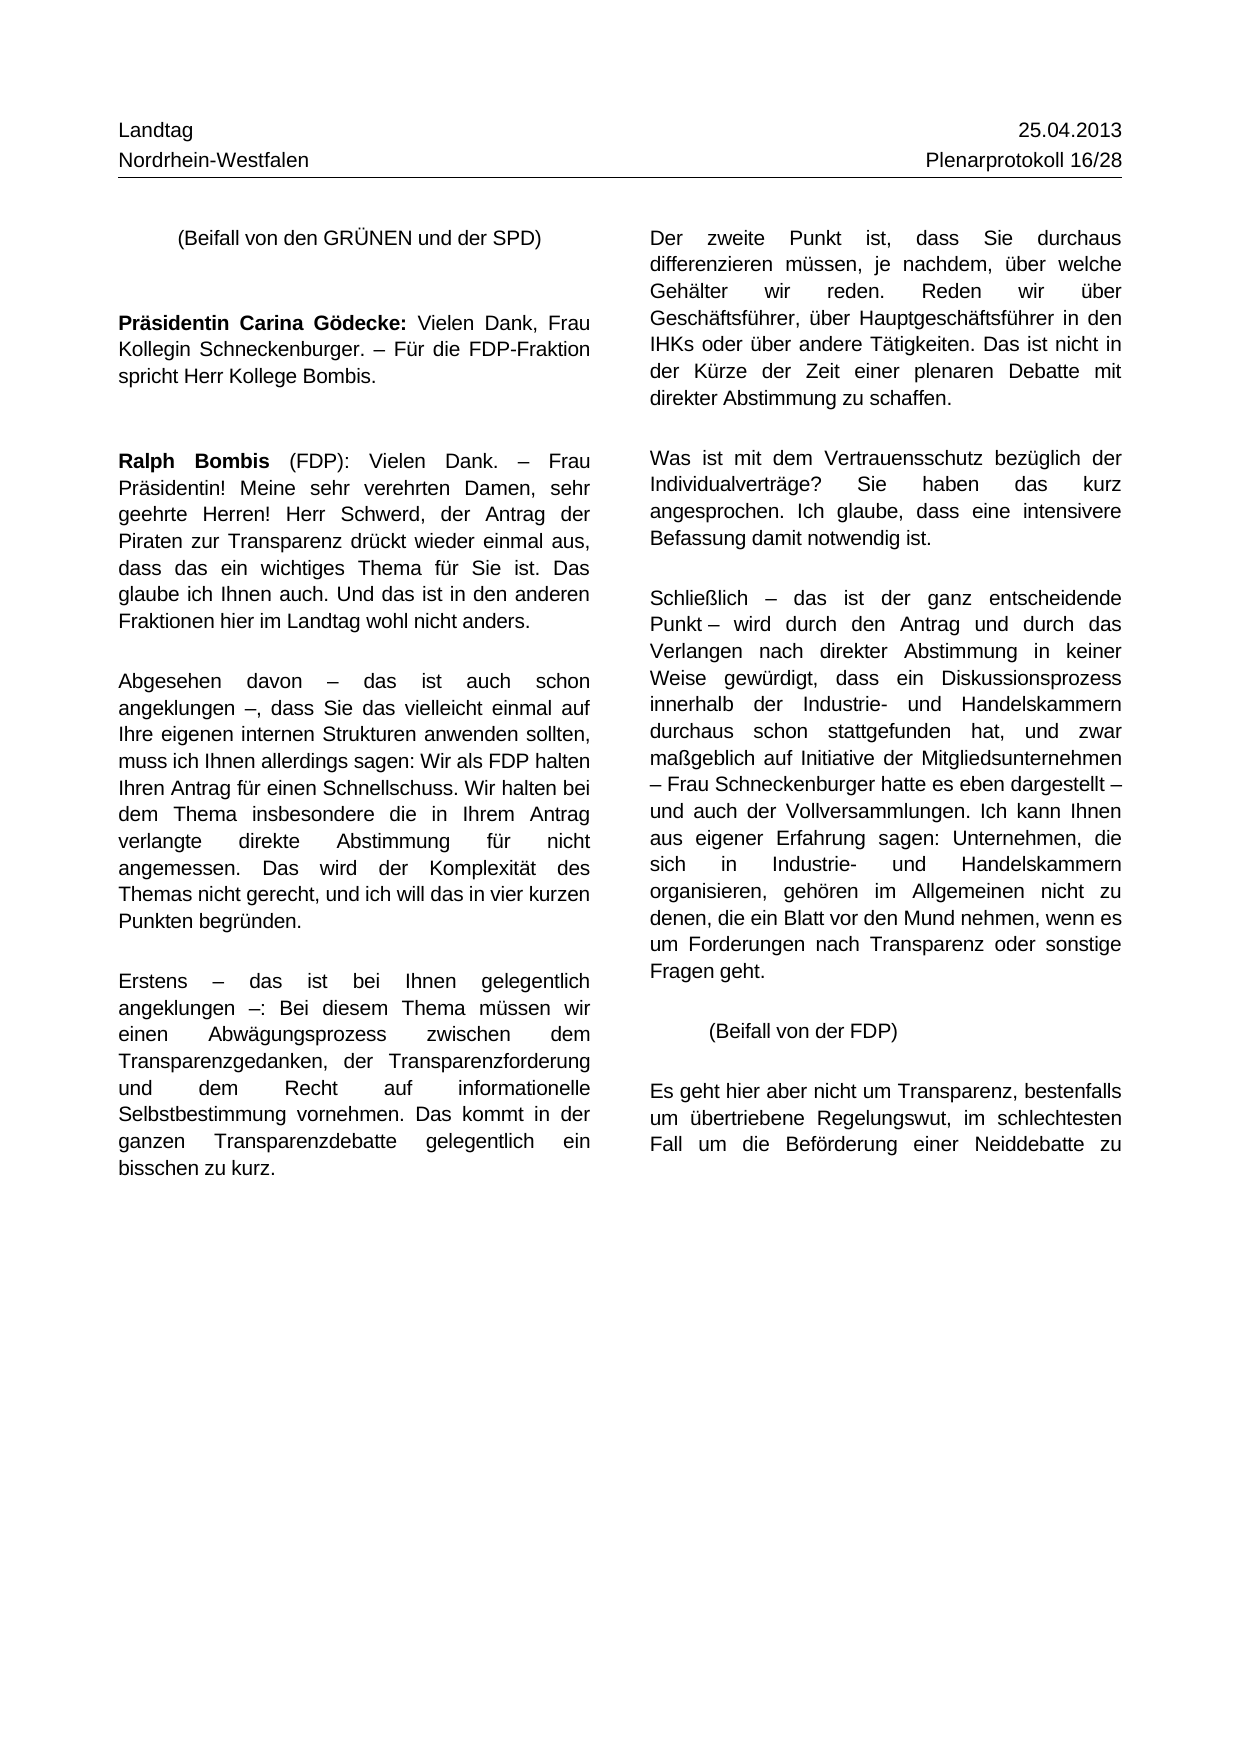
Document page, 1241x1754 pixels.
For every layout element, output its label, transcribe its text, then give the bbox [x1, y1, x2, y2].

text Es geht hier aber nicht um Transparenz, bestenfalls um übertriebene Regelungswut, im schlechtesten Fall um die Beförderung einer Neiddebatte zu politischen Zwecken. Davon haben wir in diesem Land schon genug. Das werden wir nicht mittragen. [649, 1079, 1122, 1156]
text Erstens – das ist bei Ihnen gelegentlich angeklungen –: Bei diesem Thema müssen wir einen Abwägungsprozess zwischen dem Transparenzgedanken, der Transparenzforderung und dem Recht auf informationelle Selbstbestimmung vornehmen. Das kommt in der ganzen Transparenzdebatte gelegentlich ein bisschen zu kurz. [118, 969, 591, 1179]
text Ralph Bombis (FDP): Vielen Dank. – Frau Präsidentin! Meine sehr verehrten Damen, sehr geehrte Herren! Herr Schwerd, der Antrag der Piraten zur Transparenz drückt wieder einmal aus, dass das ein wichtiges Thema für Sie ist. Das glaube ich Ihnen auch. Und das ist in den anderen Fraktionen hier im Landtag wohl nicht anders. [118, 449, 591, 633]
text Der zweite Punkt ist, dass Sie durchaus differenzieren müssen, je nachdem, über welche Gehälter wir reden. Reden wir über Geschäftsführer, über Hauptgeschäftsführer in den IHKs oder über andere Tätigkeiten. Das ist nicht in der Kürze der Zeit einer plenaren Debatte mit direkter Abstimmung zu schaffen. [649, 226, 1122, 409]
text Präsidentin Carina Gödecke: Vielen Dank, Frau Kollegin Schneckenburger. – Für die FDP-Fraktion spricht Herr Kollege Bombis. [118, 311, 591, 388]
text (Beifall von der FDP) [709, 1019, 1122, 1043]
text Was ist mit dem Vertrauensschutz bezüglich der Individualverträge? Sie haben das kurz angesprochen. Ich glaube, dass eine intensivere Befassung damit notwendig ist. [649, 446, 1122, 549]
text (Beifall von den GRÜNEN und der SPD) [177, 226, 591, 249]
text Abgesehen davon – das ist auch schon angeklungen –, dass Sie das vielleicht einmal auf Ihre eigenen internen Strukturen anwenden sollten, muss ich Ihnen allerdings sagen: Wir als FDP halten Ihren Antrag für einen Schnellschuss. Wir halten bei dem Thema insbesondere die in Ihrem Antrag verlangte direkte Abstimmung für nicht angemessen. Das wird der Komplexität des Themas nicht gerecht, und ich will das in vier kurzen Punkten begründen. [118, 669, 591, 933]
text Schließlich – das ist der ganz entscheidende Punkt – wird durch den Antrag und durch das Verlangen nach direkter Abstimmung in keiner Weise gewürdigt, dass ein Diskussionsprozess innerhalb der Industrie- und Handelskammern durchaus schon stattgefunden hat, und zwar maßgeblich auf Initiative der Mitgliedsunternehmen – Frau Schneckenburger hatte es eben dargestellt – und auch der Vollversammlungen. Ich kann Ihnen aus eigener Erfahrung sagen: Unternehmen, die sich in Industrie- und Handelskammern organisieren, gehören im Allgemeinen nicht zu denen, die ein Blatt vor den Mund nehmen, wenn es um Forderungen nach Transparenz oder sonstige Fragen geht. [649, 586, 1122, 983]
